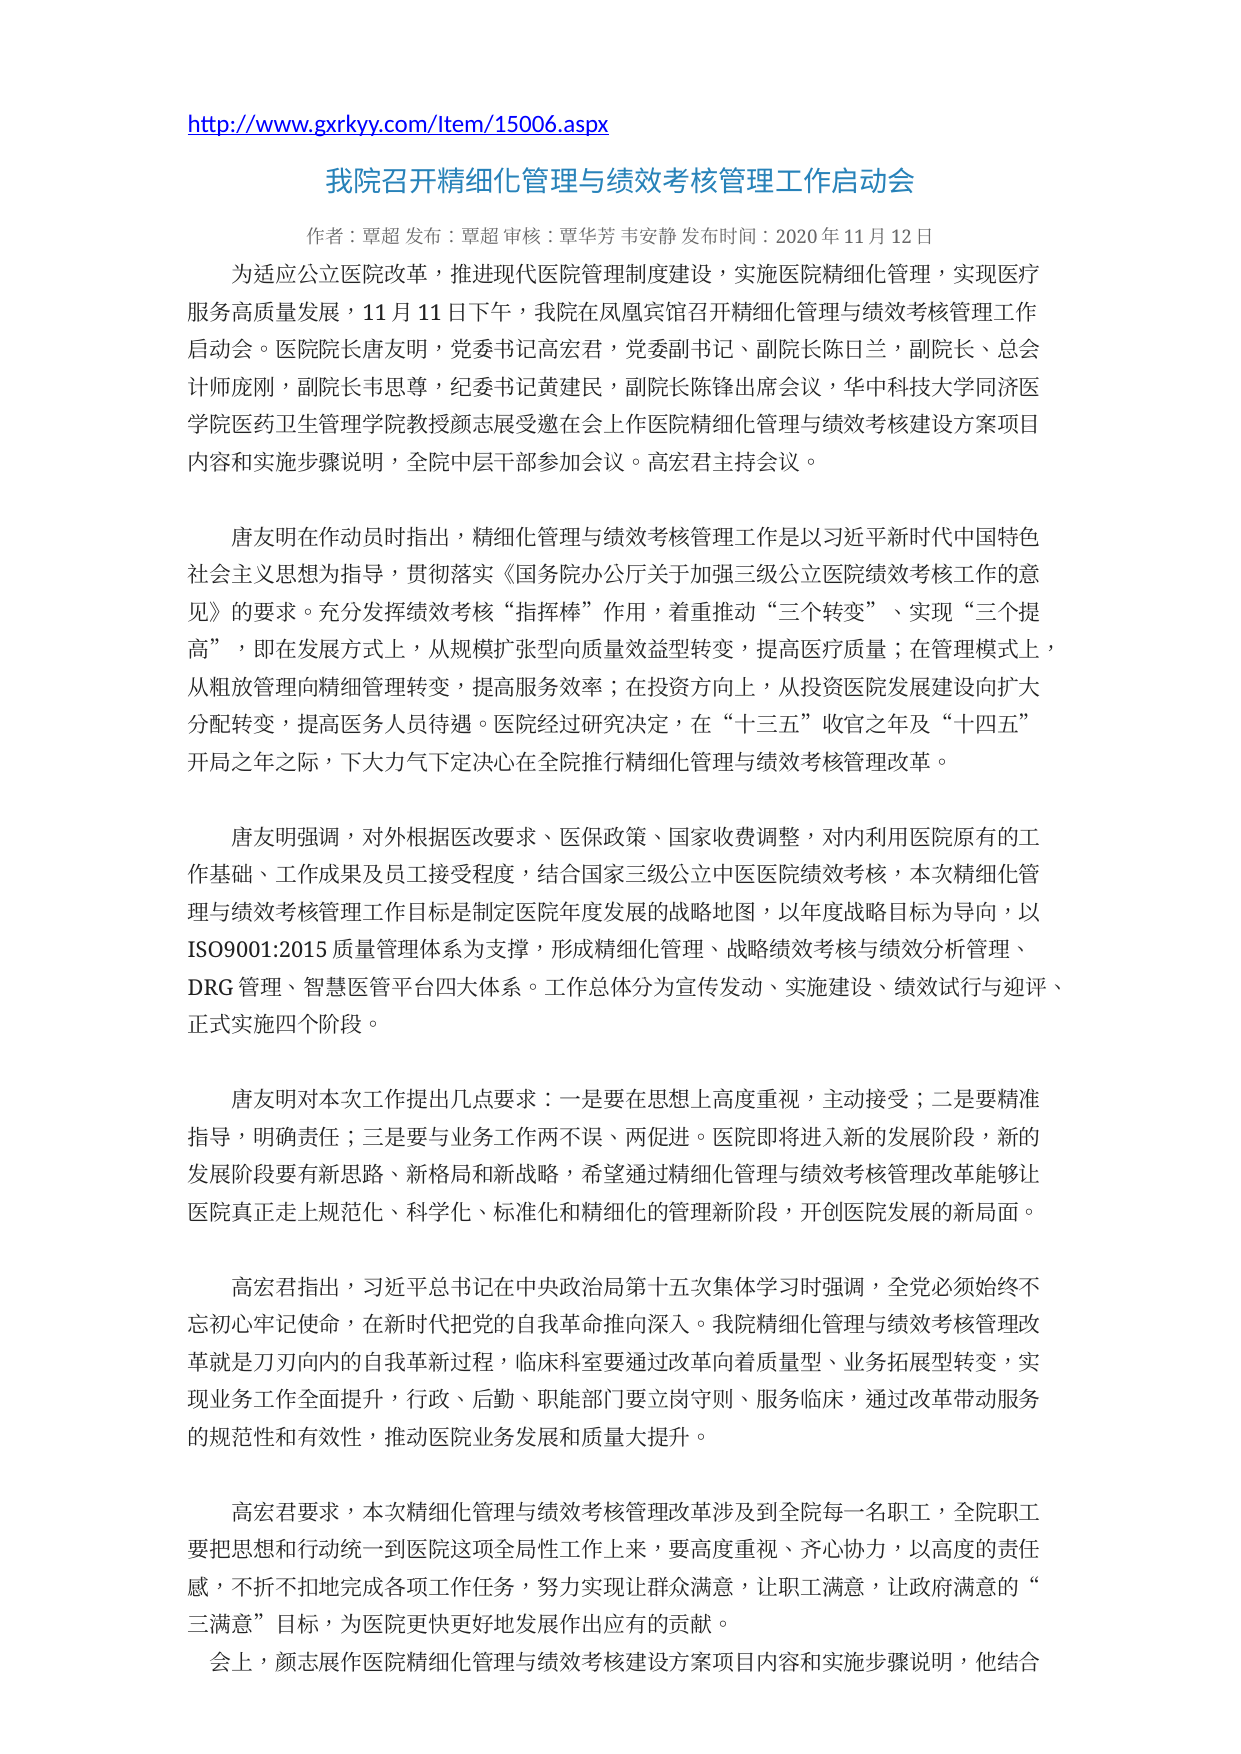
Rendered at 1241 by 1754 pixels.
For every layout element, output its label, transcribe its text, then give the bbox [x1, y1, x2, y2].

text 作者：覃超 发布：覃超 审核：覃华芳 韦安静 发布时间：2020年11月12日 [187, 217, 1053, 254]
text 我院召开精细化管理与绩效考核管理工作启动会 [187, 142, 1053, 217]
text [187, 254, 1053, 1679]
text http://www.gxrkyy.com/Item/15006.aspx [187, 104, 1053, 142]
